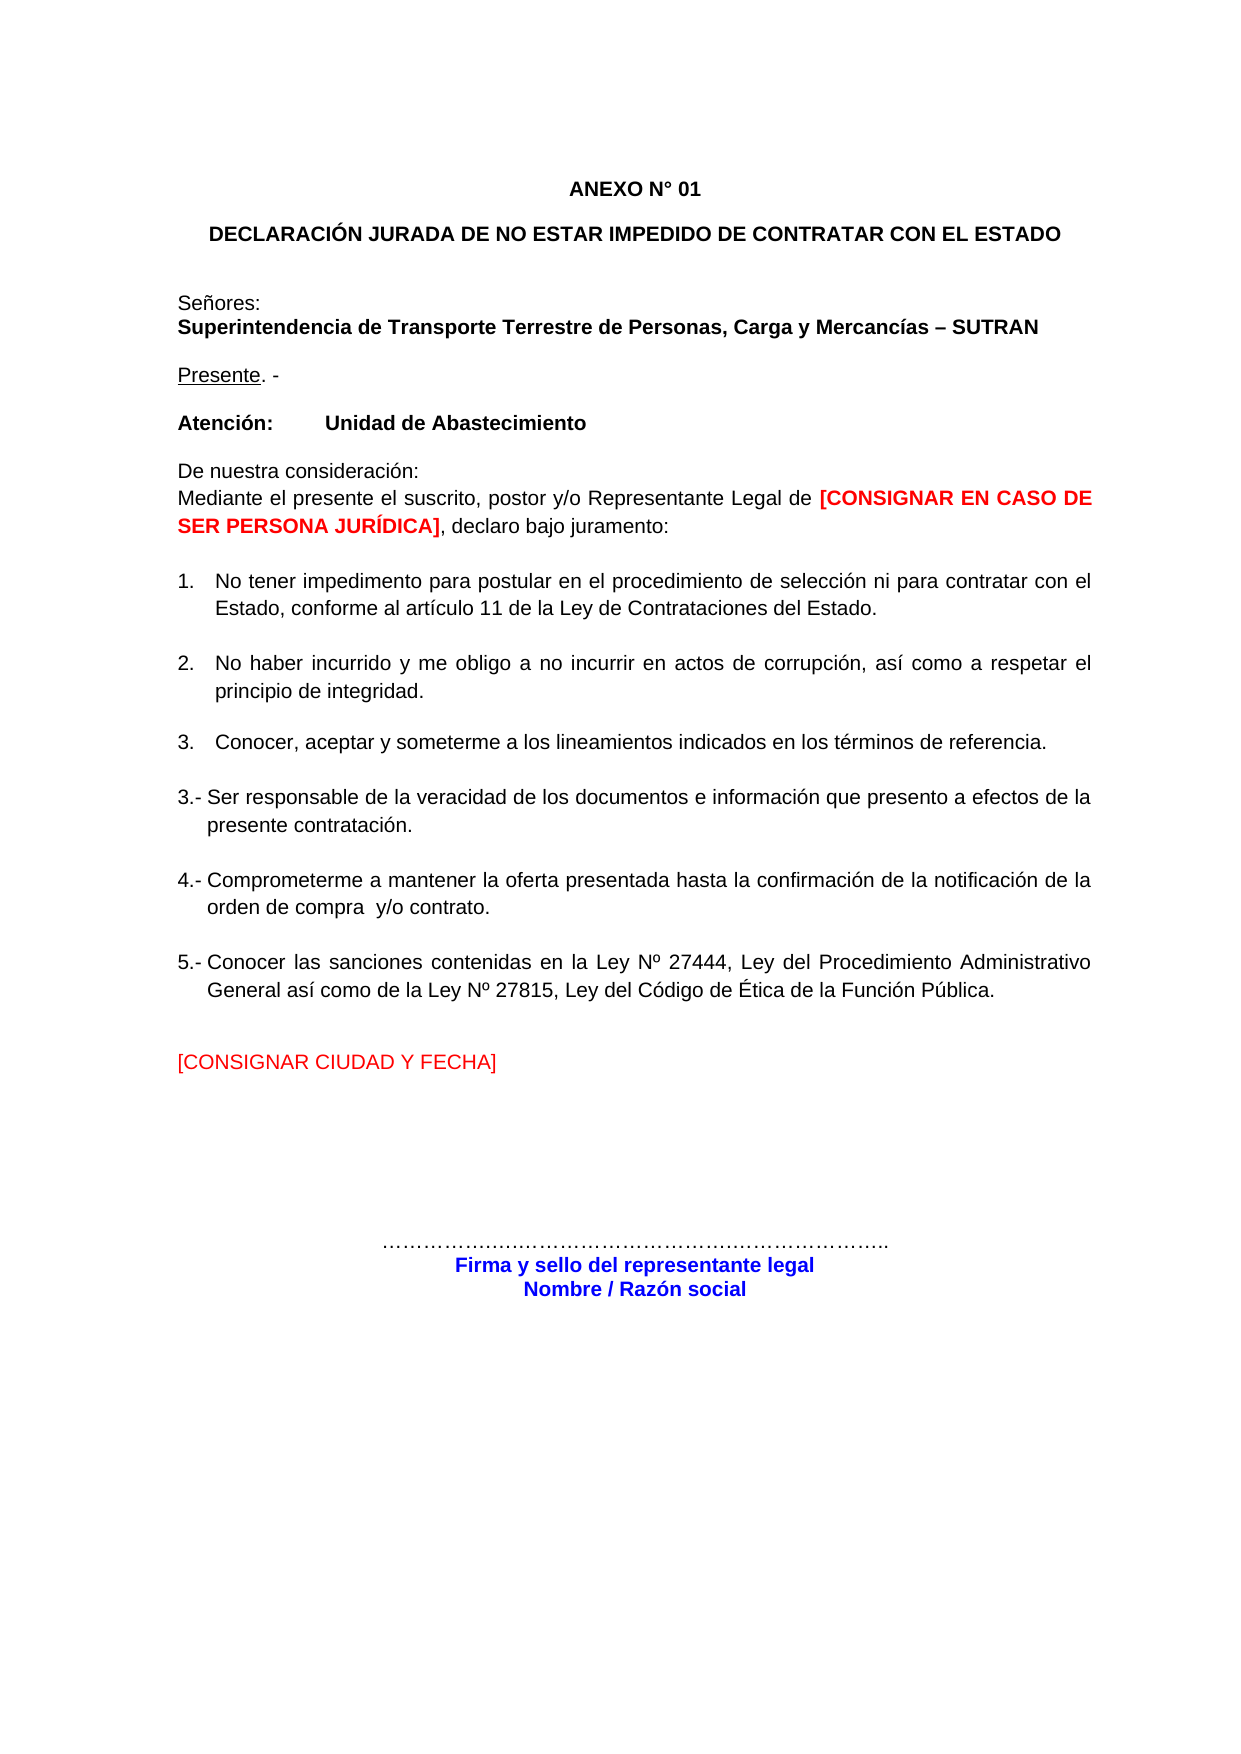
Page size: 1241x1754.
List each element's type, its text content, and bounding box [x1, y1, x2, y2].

text Firma y sello del representante legal [177, 1253, 1093, 1277]
text Señores: [177, 291, 1093, 315]
text Mediante el presente el suscrito, postor y/o Representante Legal de [CONSIGNAR EN CASO DE SER PERSONA JURÍDICA], declaro bajo juramento: [177, 486, 1093, 537]
list No haber incurrido y me obligo a no incurrir en actos de corrupción, así como a respetar el principio de integridad. [177, 651, 1093, 702]
text Atención: Unidad de Abastecimiento [177, 411, 1093, 434]
text [CONSIGNAR CIUDAD Y FECHA] [177, 1050, 1093, 1074]
text ANEXO N° 01 [177, 177, 1093, 201]
text De nuestra consideración: [177, 458, 1093, 482]
text 3.- Ser responsable de la veracidad de los documentos e información que presento a efectos de la presente contratación. [177, 785, 1093, 836]
text Superintendencia de Transporte Terrestre de Personas, Carga y Mercancías – SUTRAN [177, 315, 1093, 339]
text 4.- Comprometerme a mantener la oferta presentada hasta la confirmación de la notificación de la orden de compra y/o contrato. [177, 867, 1093, 919]
text Presente. - [177, 363, 1093, 387]
text Nombre / Razón social [177, 1277, 1093, 1301]
text 5.- Conocer las sanciones contenidas en la Ley Nº 27444, Ley del Procedimiento Administrativo General así como de la Ley Nº 27815, Ley del Código de Ética de la Función Pública. [177, 950, 1093, 1001]
text …………….….………………………….………………….. [177, 1229, 1093, 1253]
text DECLARACIÓN JURADA DE NO ESTAR IMPEDIDO DE CONTRATAR CON EL ESTADO [177, 222, 1093, 246]
list No tener impedimento para postular en el procedimiento de selección ni para contratar con el Estado, conforme al artículo 11 de la Ley de Contrataciones del Estado. [177, 568, 1093, 620]
list Conocer, aceptar y someterme a los lineamientos indicados en los términos de referencia. [177, 730, 1093, 754]
